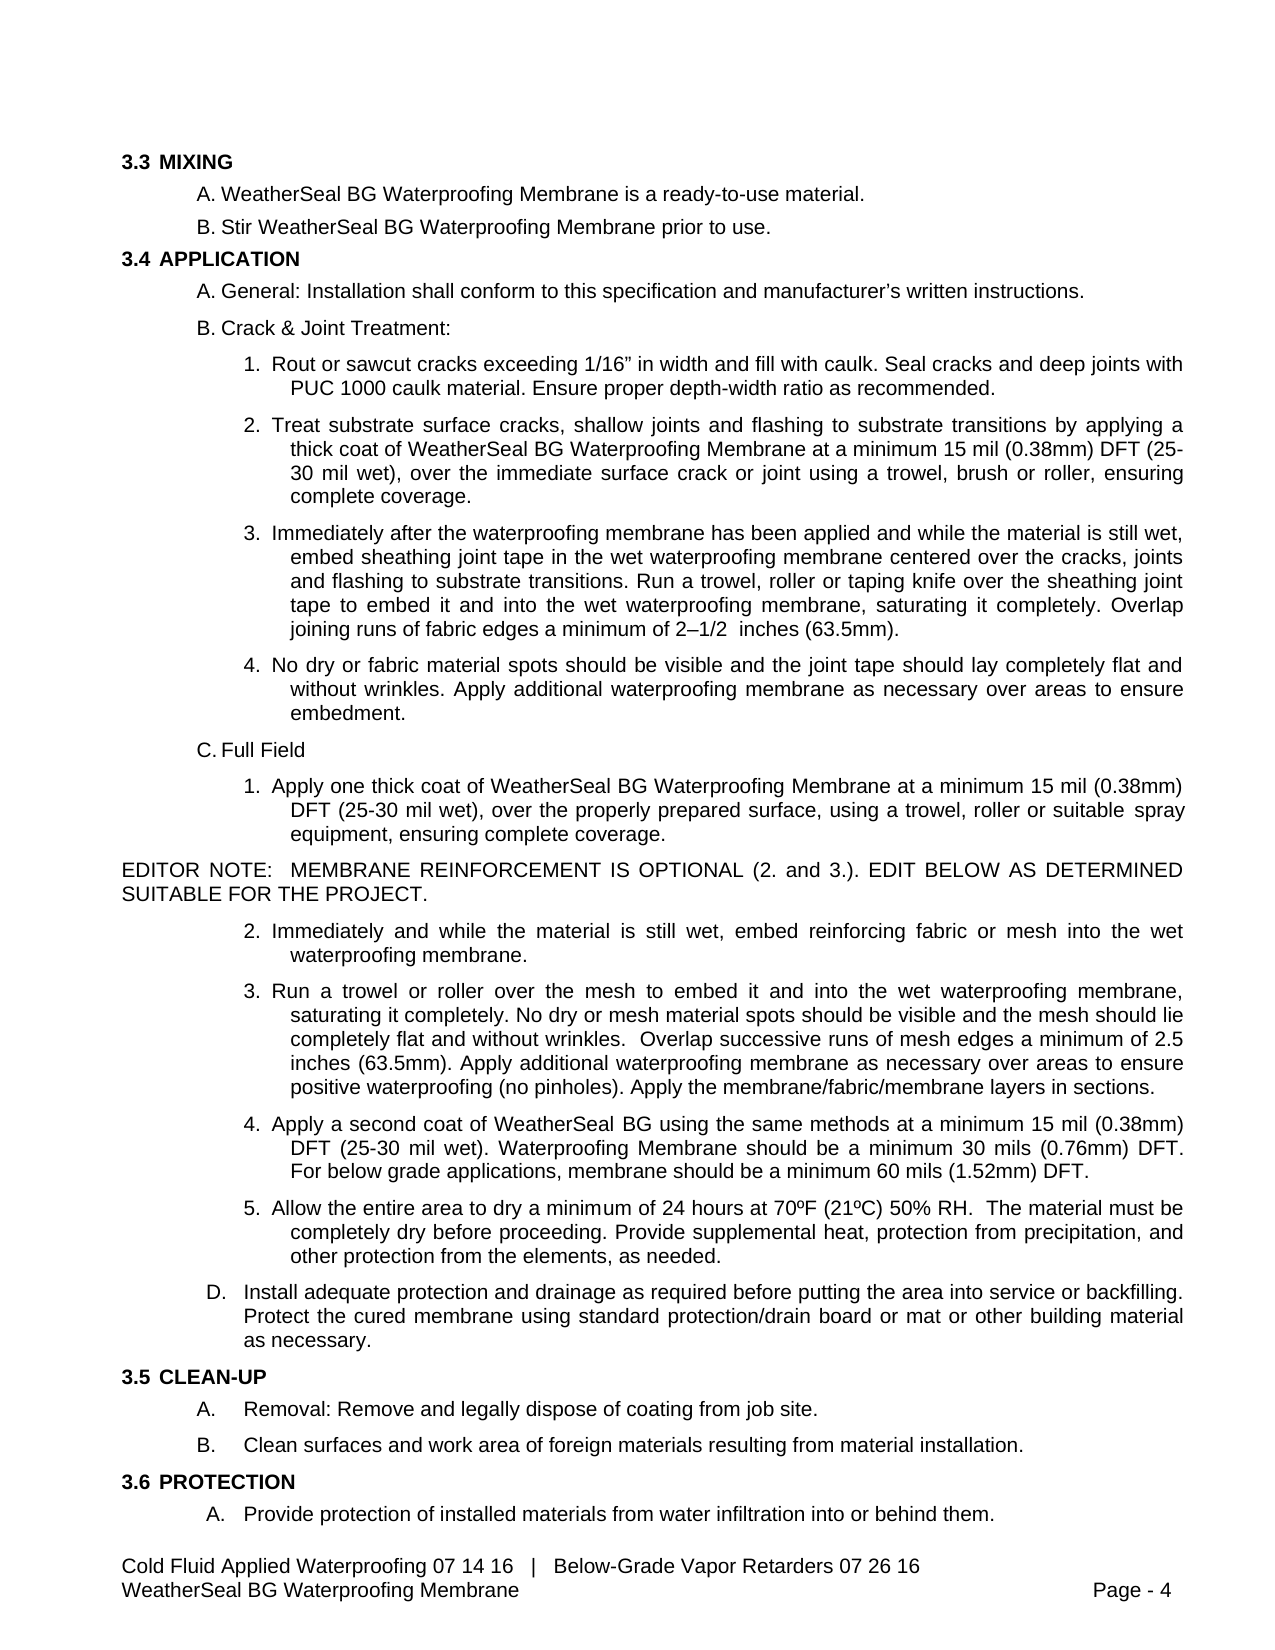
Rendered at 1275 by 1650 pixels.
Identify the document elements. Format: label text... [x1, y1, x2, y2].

list WeatherSeal BG Waterproofing Membrane is a ready-to-use material. [196, 182, 1185, 206]
list Clean surfaces and work area of foreign materials resulting from material installation. [196, 1433, 1185, 1457]
list Allow the entire area to dry a minimum of 24 hours at 70ºF (21ºC) 50% RH. The material must be completely dry before proceeding. Provide supplemental heat, protection from precipitation, and other protection from the elements, as needed. [243, 1196, 1185, 1268]
list CLEAN-UP [121, 1364, 1185, 1388]
list PROTECTION [121, 1470, 1185, 1494]
list Apply one thick coat of WeatherSeal BG Waterproofing Membrane at a minimum 15 mil (0.38mm) DFT (25-30 mil wet), over the properly prepared surface, using a trowel, roller or suitable spray equipment, ensuring complete coverage. [243, 774, 1185, 846]
list General: Installation shall conform to this specification and manufacturer’s written instructions. [196, 279, 1185, 303]
list Apply a second coat of WeatherSeal BG using the same methods at a minimum 15 mil (0.38mm) DFT (25-30 mil wet). Waterproofing Membrane should be a minimum 30 mils (0.76mm) DFT. For below grade applications, membrane should be a minimum 60 mils (1.52mm) DFT. [243, 1111, 1185, 1183]
list Removal: Remove and legally dispose of coating from job site. [196, 1397, 1185, 1421]
list MIXING [121, 150, 1185, 174]
list Full Field [196, 737, 1185, 761]
list Immediately and while the material is still wet, embed reinforcing fabric or mesh into the wet waterproofing membrane. [243, 919, 1185, 967]
list Stir WeatherSeal BG Waterproofing Membrane prior to use. [196, 214, 1185, 238]
list Immediately after the waterproofing membrane has been applied and while the material is still wet, embed sheathing joint tape in the wet waterproofing membrane centered over the cracks, joints and flashing to substrate transitions. Run a trowel, roller or taping knife over the sheathing joint tape to embed it and into the wet waterproofing membrane, saturating it completely. Overlap joining runs of fabric edges a minimum of 2–1/2 inches (63.5mm). [243, 521, 1185, 641]
list Treat substrate surface cracks, shallow joints and flashing to substrate transitions by applying a thick coat of WeatherSeal BG Waterproofing Membrane at a minimum 15 mil (0.38mm) DFT (25-30 mil wet), over the immediate surface crack or joint using a trowel, brush or roller, ensuring complete coverage. [243, 412, 1185, 508]
list Install adequate protection and drainage as required before putting the area into service or backfilling. Protect the cured membrane using standard protection/drain board or mat or other building material as necessary. [206, 1280, 1185, 1352]
list Run a trowel or roller over the mesh to embed it and into the wet waterproofing membrane, saturating it completely. No dry or mesh material spots should be visible and the mesh should lie completely flat and without wrinkles. Overlap successive runs of mesh edges a minimum of 2.5 inches (63.5mm). Apply additional waterproofing membrane as necessary over areas to ensure positive waterproofing (no pinholes). Apply the membrane/fabric/membrane layers in sections. [243, 979, 1185, 1099]
list APPLICATION [121, 247, 1185, 271]
list No dry or fabric material spots should be visible and the joint tape should lay completely flat and without wrinkles. Apply additional waterproofing membrane as necessary over areas to ensure embedment. [243, 653, 1185, 725]
list Rout or sawcut cracks exceeding 1/16” in width and fill with caulk. Seal cracks and deep joints with PUC 1000 caulk material. Ensure proper depth-width ratio as recommended. [243, 352, 1185, 400]
text EDITOR NOTE: MEMBRANE REINFORCEMENT IS OPTIONAL (2. and 3.). EDIT BELOW AS DETERMINED SUITABLE FOR THE PROJECT. [121, 858, 1185, 906]
list Crack & Joint Treatment: [196, 316, 1185, 339]
list Provide protection of installed materials from water infiltration into or behind them. [206, 1502, 1185, 1526]
